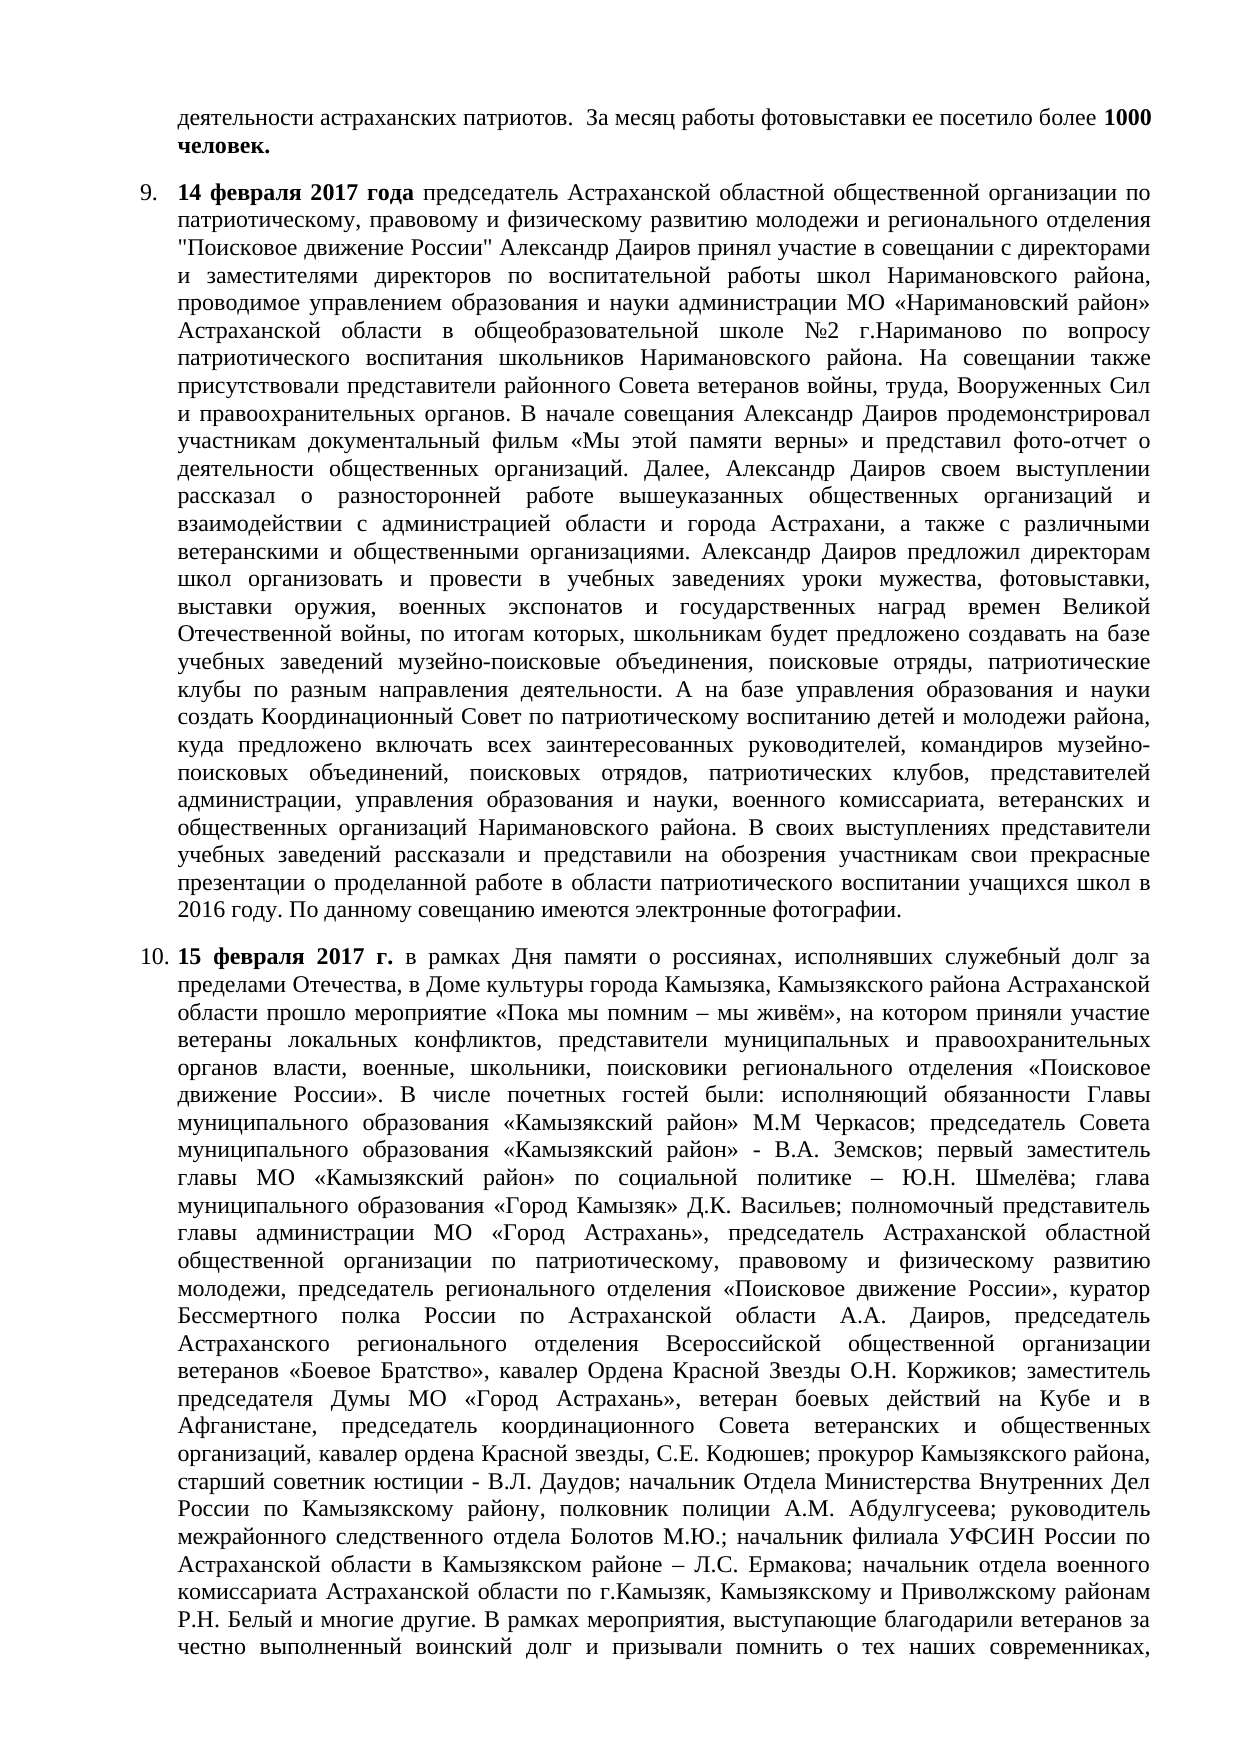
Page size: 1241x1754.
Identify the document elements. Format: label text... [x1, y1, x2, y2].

list 14 февраля 2017 года председатель Астраханской областной общественной организации по патриотическому, правовому и физическому развитию молодежи и регионального отделения "Поисковое движение России" Александр Даиров принял участие в совещании с директорами и заместителями директоров по воспитательной работы школ Наримановского района, проводимое управлением образования и науки администрации МО «Наримановский район» Астраханской области в общеобразовательной школе №2 г.Нариманово по вопросу патриотического воспитания школьников Наримановского района. На совещании также присутствовали представители районного Совета ветеранов войны, труда, Вооруженных Сил и правоохранительных органов. В начале совещания Александр Даиров продемонстрировал участникам документальный фильм «Мы этой памяти верны» и представил фото-отчет о деятельности общественных организаций. Далее, Александр Даиров своем выступлении рассказал о разносторонней работе вышеуказанных общественных организаций и взаимодействии с администрацией области и города Астрахани, а также с различными ветеранскими и общественными организациями. Александр Даиров предложил директорам школ организовать и провести в учебных заведениях уроки мужества, фотовыставки, выставки оружия, военных экспонатов и государственных наград времен Великой Отечественной войны, по итогам которых, школьникам будет предложено создавать на базе учебных заведений музейно-поисковые объединения, поисковые отряды, патриотические клубы по разным направления деятельности. А на базе управления образования и науки создать Координационный Совет по патриотическому воспитанию детей и молодежи района, куда предложено включать всех заинтересованных руководителей, командиров музейно-поисковых объединений, поисковых отрядов, патриотических клубов, представителей администрации, управления образования и науки, военного комиссариата, ветеранских и общественных организаций Наримановского района. В своих выступлениях представители учебных заведений рассказали и представили на обозрения участникам свои прекрасные презентации о проделанной работе в области патриотического воспитании учащихся школ в 2016 году. По данному совещанию имеются электронные фотографии. [140, 178, 1152, 923]
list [140, 942, 1152, 1660]
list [140, 103, 1152, 159]
